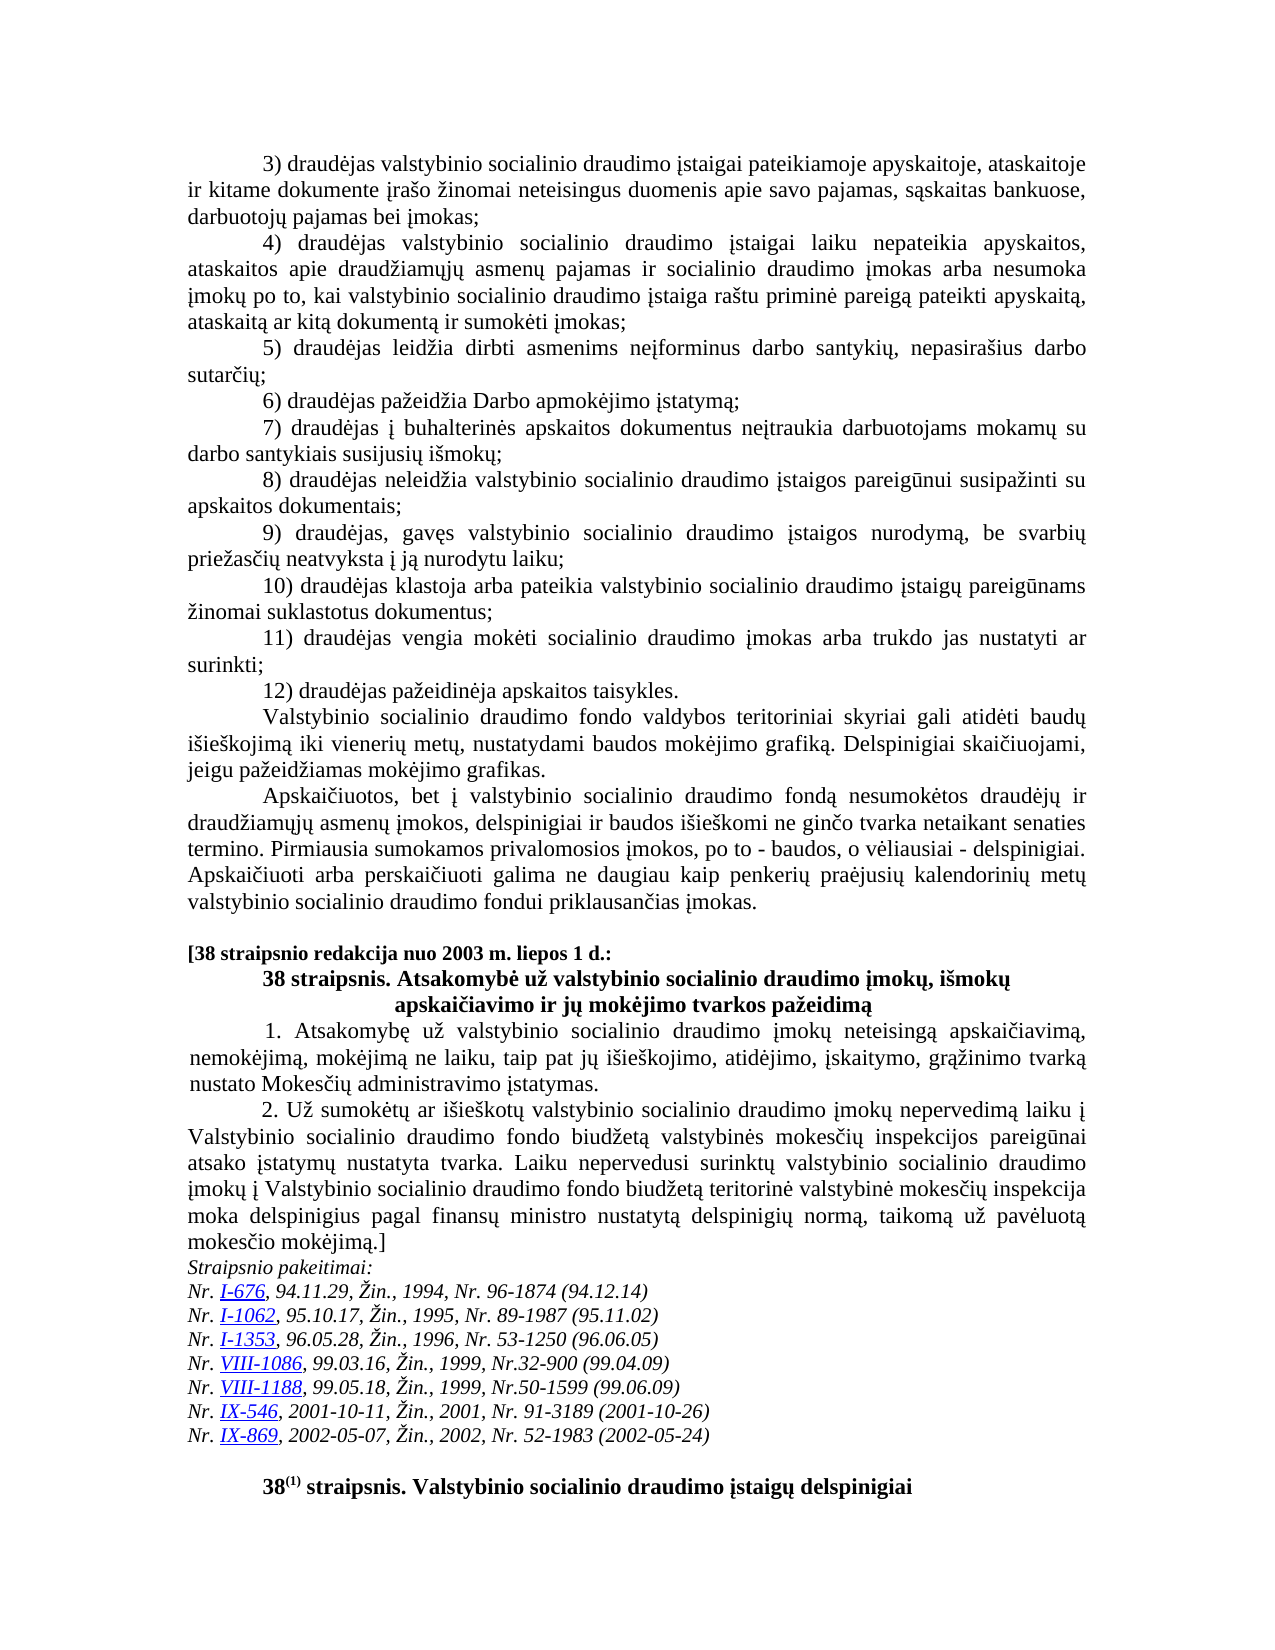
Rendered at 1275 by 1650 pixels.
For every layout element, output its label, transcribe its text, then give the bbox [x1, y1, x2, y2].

text 6) draudėjas pažeidžia Darbo apmokėjimo įstatymą; [187, 387, 1087, 413]
text 5) draudėjas leidžia dirbti asmenims neįforminus darbo santykių, nepasirašius darbo sutarčių; [187, 334, 1087, 387]
text apskaičiavimo ir jų mokėjimo tvarkos pažeidimą [394, 991, 1087, 1017]
text Nr. I-1353, 96.05.28, Žin., 1996, Nr. 53-1250 (96.06.05) [187, 1327, 1087, 1351]
text [38 straipsnio redakcija nuo 2003 m. liepos 1 d.: [187, 941, 1087, 965]
text 38(1) straipsnis. Valstybinio socialinio draudimo įstaigų delspinigiai [187, 1473, 1087, 1500]
text Valstybinio socialinio draudimo fondo valdybos teritoriniai skyriai gali atidėti baudų išieškojimą iki vienerių metų, nustatydami baudos mokėjimo grafiką. Delspinigiai skaičiuojami, jeigu pažeidžiamas mokėjimo grafikas. [187, 703, 1087, 782]
text 3) draudėjas valstybinio socialinio draudimo įstaigai pateikiamoje apyskaitoje, ataskaitoje ir kitame dokumente įrašo žinomai neteisingus duomenis apie savo pajamas, sąskaitas bankuose, darbuotojų pajamas bei įmokas; [187, 150, 1087, 229]
text Nr. VIII-1188, 99.05.18, Žin., 1999, Nr.50-1599 (99.06.09) [187, 1375, 1087, 1399]
text 4) draudėjas valstybinio socialinio draudimo įstaigai laiku nepateikia apyskaitos, ataskaitos apie draudžiamųjų asmenų pajamas ir socialinio draudimo įmokas arba nesumoka įmokų po to, kai valstybinio socialinio draudimo įstaiga raštu priminė pareigą pateikti apyskaitą, ataskaitą ar kitą dokumentą ir sumokėti įmokas; [187, 229, 1087, 334]
text 1. Atsakomybę už valstybinio socialinio draudimo įmokų neteisingą apskaičiavimą, nemokėjimą, mokėjimą ne laiku, taip pat jų išieškojimo, atidėjimo, įskaitymo, grąžinimo tvarką nustato Mokesčių administravimo įstatymas. [189, 1017, 1087, 1096]
text Nr. I-676, 94.11.29, Žin., 1994, Nr. 96-1874 (94.12.14) [187, 1279, 1087, 1303]
text 7) draudėjas į buhalterinės apskaitos dokumentus neįtraukia darbuotojams mokamų su darbo santykiais susijusių išmokų; [187, 413, 1087, 466]
text 12) draudėjas pažeidinėja apskaitos taisykles. [187, 677, 1087, 703]
text Straipsnio pakeitimai: [187, 1254, 1087, 1279]
text Nr. VIII-1086, 99.03.16, Žin., 1999, Nr.32-900 (99.04.09) [187, 1351, 1087, 1375]
text 38 straipsnis. Atsakomybė už valstybinio socialinio draudimo įmokų, išmokų [262, 965, 1087, 991]
text Apskaičiuotos, bet į valstybinio socialinio draudimo fondą nesumokėtos draudėjų ir draudžiamųjų asmenų įmokos, delspinigiai ir baudos išieškomi ne ginčo tvarka netaikant senaties termino. Pirmiausia sumokamos privalomosios įmokos, po to - baudos, o vėliausiai - delspinigiai. Apskaičiuoti arba perskaičiuoti galima ne daugiau kaip penkerių praėjusių kalendorinių metų valstybinio socialinio draudimo fondui priklausančias įmokas. [187, 782, 1087, 914]
text 8) draudėjas neleidžia valstybinio socialinio draudimo įstaigos pareigūnui susipažinti su apskaitos dokumentais; [187, 466, 1087, 519]
text 9) draudėjas, gavęs valstybinio socialinio draudimo įstaigos nurodymą, be svarbių priežasčių neatvyksta į ją nurodytu laiku; [187, 519, 1087, 572]
text 2. Už sumokėtų ar išieškotų valstybinio socialinio draudimo įmokų nepervedimą laiku į Valstybinio socialinio draudimo fondo biudžetą valstybinės mokesčių inspekcijos pareigūnai atsako įstatymų nustatyta tvarka. Laiku nepervedusi surinktų valstybinio socialinio draudimo įmokų į Valstybinio socialinio draudimo fondo biudžetą teritorinė valstybinė mokesčių inspekcija moka delspinigius pagal finansų ministro nustatytą delspinigių normą, taikomą už pavėluotą mokesčio mokėjimą.] [187, 1096, 1087, 1254]
text 11) draudėjas vengia mokėti socialinio draudimo įmokas arba trukdo jas nustatyti ar surinkti; [187, 624, 1087, 677]
text 10) draudėjas klastoja arba pateikia valstybinio socialinio draudimo įstaigų pareigūnams žinomai suklastotus dokumentus; [187, 572, 1087, 624]
text Nr. I-1062, 95.10.17, Žin., 1995, Nr. 89-1987 (95.11.02) [187, 1303, 1087, 1327]
text Nr. IX-869, 2002-05-07, Žin., 2002, Nr. 52-1983 (2002-05-24) [187, 1423, 1087, 1447]
text Nr. IX-546, 2001-10-11, Žin., 2001, Nr. 91-3189 (2001-10-26) [187, 1399, 1087, 1423]
